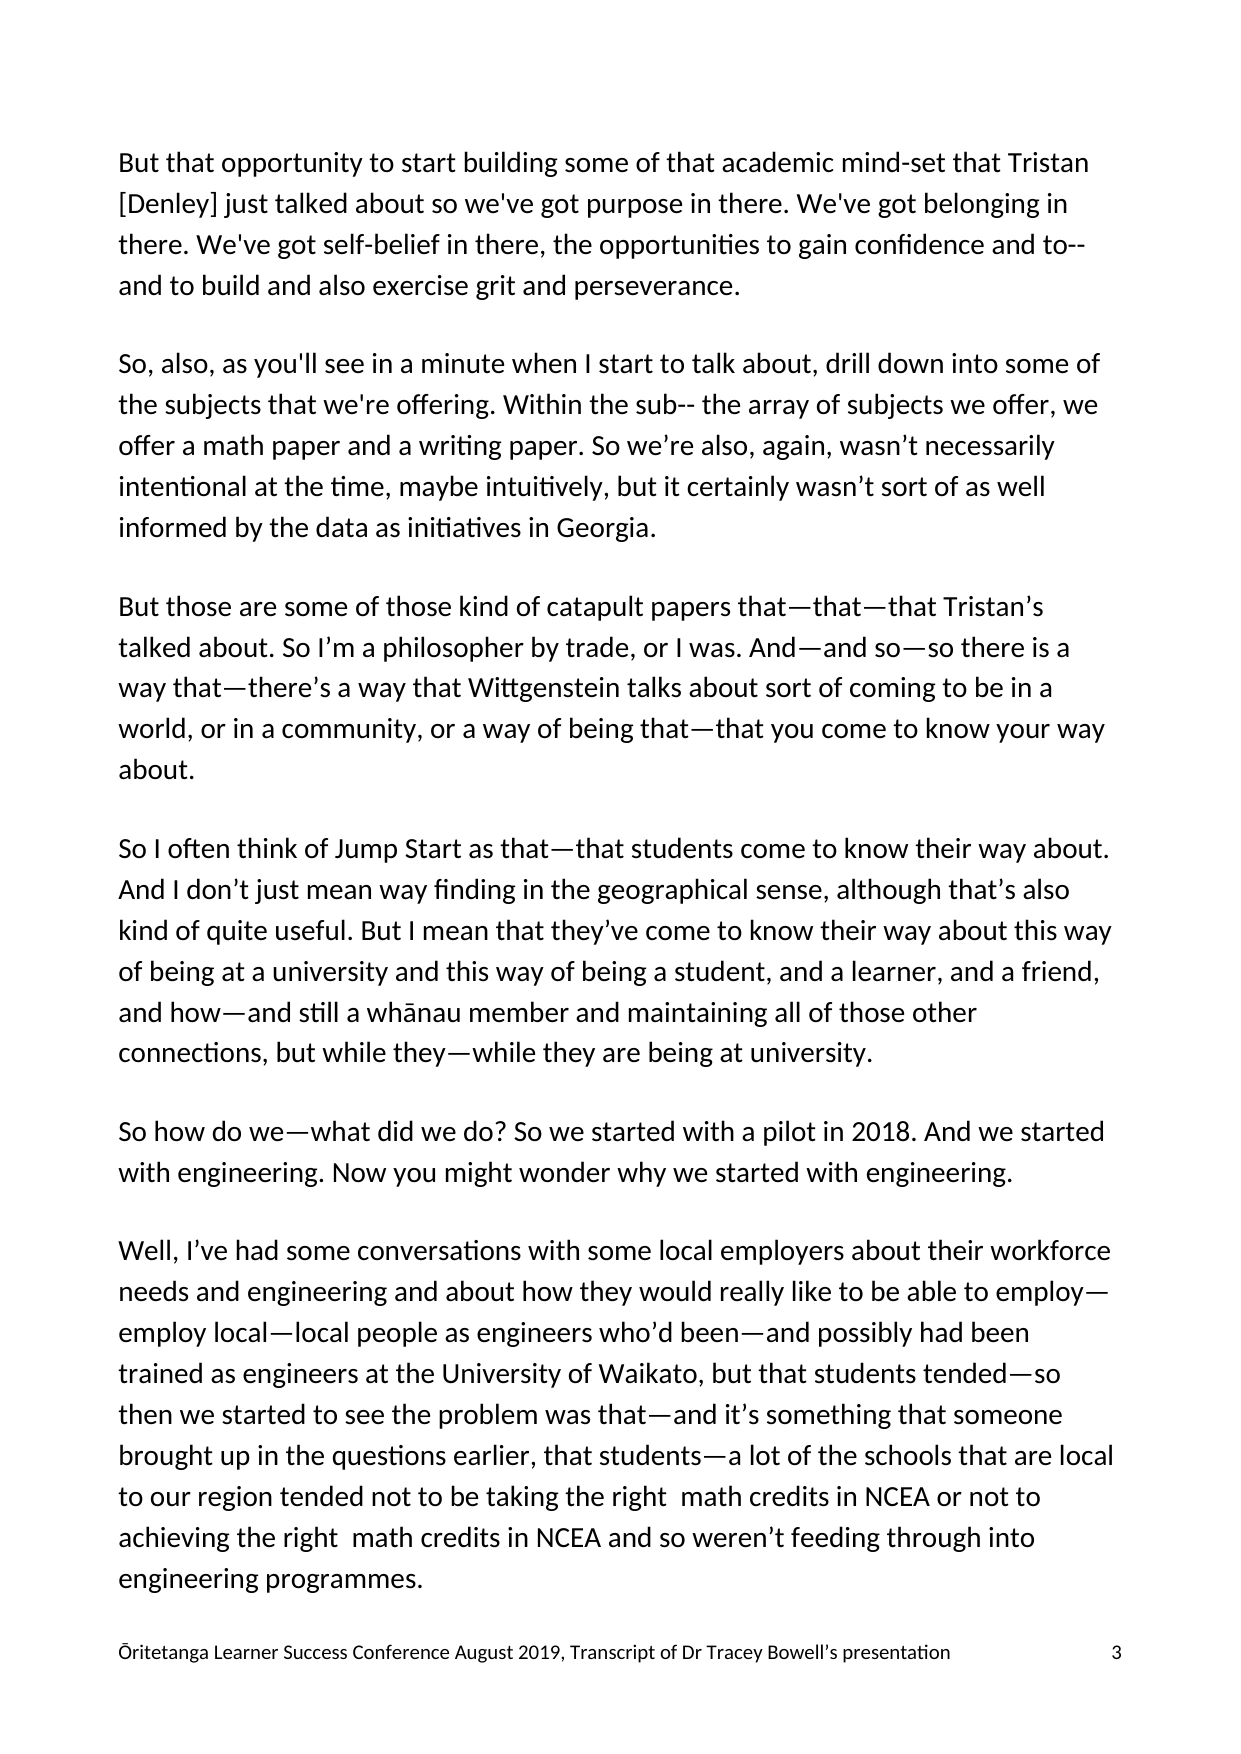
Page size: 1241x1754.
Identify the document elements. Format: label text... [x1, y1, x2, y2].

text So I often think of Jump Start as that—that students come to know their way about. And I don’t just mean way finding in the geographical sense, although that’s also kind of quite useful. But I mean that they’ve come to know their way about this way of being at a university and this way of being a student, and a learner, and a friend, and how—and still a whānau member and maintaining all of those other connections, but while they—while they are being at university. [118, 830, 1122, 1070]
text Well, I’ve had some conversations with some local employers about their workforce needs and engineering and about how they would really like to be able to employ—employ local—local people as engineers who’d been—and possibly had been trained as engineers at the University of Waikato, but that students tended—so then we started to see the problem was that—and it’s something that someone brought up in the questions earlier, that students—a lot of the schools that are local to our region tended not to be taking the right math credits in NCEA or not to achieving the right math credits in NCEA and so weren’t feeding through into engineering programmes. [118, 1232, 1122, 1596]
text So, also, as you'll see in a minute when I start to talk about, drill down into some of the subjects that we're offering. Within the sub-- the array of subjects we offer, we offer a math paper and a writing paper. So we’re also, again, wasn’t necessarily intentional at the time, maybe intuitively, but it certainly wasn’t sort of as well informed by the data as initiatives in Georgia. [118, 346, 1122, 545]
text So how do we—what did we do? So we started with a pilot in 2018. And we started with engineering. Now you might wonder why we started with engineering. [118, 1113, 1122, 1189]
text But those are some of those kind of catapult papers that—that—that Tristan’s talked about. So I’m a philosopher by trade, or I was. And—and so—so there is a way that—there’s a way that Wittgenstein talks about sort of coming to be in a world, or in a community, or a way of being that—that you come to know your way about. [118, 588, 1122, 787]
text But that opportunity to start building some of that academic mind-set that Tristan [Denley] just talked about so we've got purpose in there. We've got belonging in there. We've got self-belief in there, the opportunities to gain confidence and to-- and to build and also exercise grit and perseverance. [118, 144, 1122, 303]
